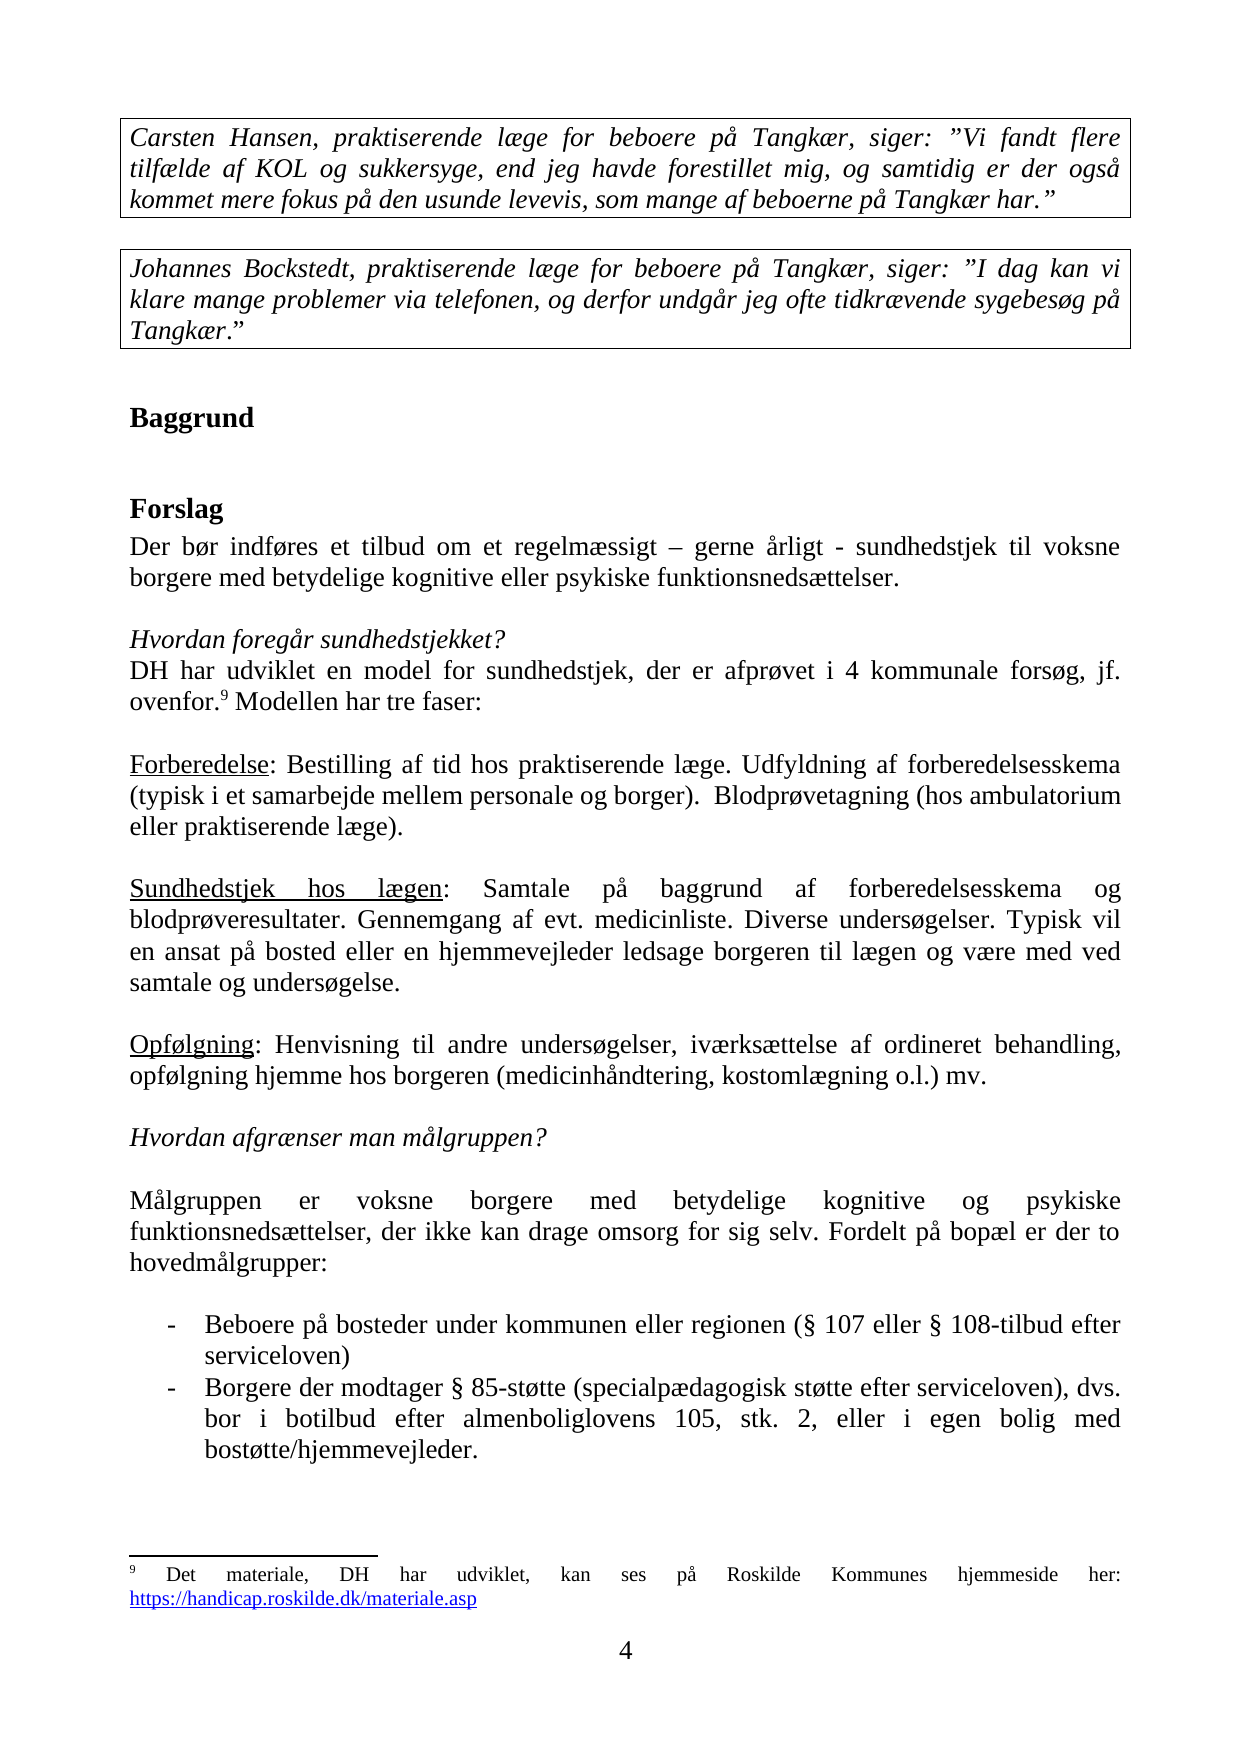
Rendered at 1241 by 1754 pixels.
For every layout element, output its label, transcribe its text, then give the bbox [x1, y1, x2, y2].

list Borgere der modtager § 85-støtte (specialpædagogisk støtte efter serviceloven), dvs. bor i botilbud efter almenboliglovens 105, stk. 2, eller i egen bolig med bostøtte/hjemmevejleder. [167, 1371, 1122, 1464]
text Hvordan foregår sundhedstjekket? [129, 623, 1122, 654]
text Carsten Hansen, praktiserende læge for beboere på Tangkær, siger: ”Vi fandt flere tilfælde af KOL og sukkersyge, end jeg havde forestillet mig, og samtidig er der også kommet mere fokus på den usunde levevis, som mange af beboerne på Tangkær har.” [121, 119, 1130, 217]
subtitle Forslag [129, 491, 1122, 525]
text Johannes Bockstedt, praktiserende læge for beboere på Tangkær, siger: ”I dag kan vi klare mange problemer via telefonen, og derfor undgår jeg ofte tidkrævende sygebesøg på Tangkær.” [121, 250, 1130, 348]
text Der bør indføres et tilbud om et regelmæssigt – gerne årligt - sundhedstjek til voksne borgere med betydelige kognitive eller psykiske funktionsnedsættelser. [129, 530, 1122, 592]
text Opfølgning: Henvisning til andre undersøgelser, iværksættelse af ordineret behandling, opfølgning hjemme hos borgeren (medicinhåndtering, kostomlægning o.l.) mv. [129, 1028, 1122, 1090]
text DH har udviklet en model for sundhedstjek, der er afprøvet i 4 kommunale forsøg, jf. ovenfor. Modellen har tre faser: [129, 654, 1122, 717]
text Forberedelse: Bestilling af tid hos praktiserende læge. Udfyldning af forberedelsesskema (typisk i et samarbejde mellem personale og borger). Blodprøvetagning (hos ambulatorium eller praktiserende læge). [129, 748, 1122, 841]
text Sundhedstjek hos lægen: Samtale på baggrund af forberedelsesskema og blodprøveresultater. Gennemgang af evt. medicinliste. Diverse undersøgelser. Typisk vil en ansat på bosted eller en hjemmevejleder ledsage borgeren til lægen og være med ved samtale og undersøgelse. [129, 872, 1122, 997]
text Hvordan afgrænser man målgruppen? [129, 1121, 1122, 1153]
subtitle Baggrund [129, 401, 1122, 434]
list Beboere på bosteder under kommunen eller regionen (§ 107 eller § 108-tilbud efter serviceloven) [167, 1308, 1122, 1371]
text Målgruppen er voksne borgere med betydelige kognitive og psykiske funktionsnedsættelser, der ikke kan drage omsorg for sig selv. Fordelt på bopæl er der to hovedmålgrupper: [129, 1184, 1122, 1277]
